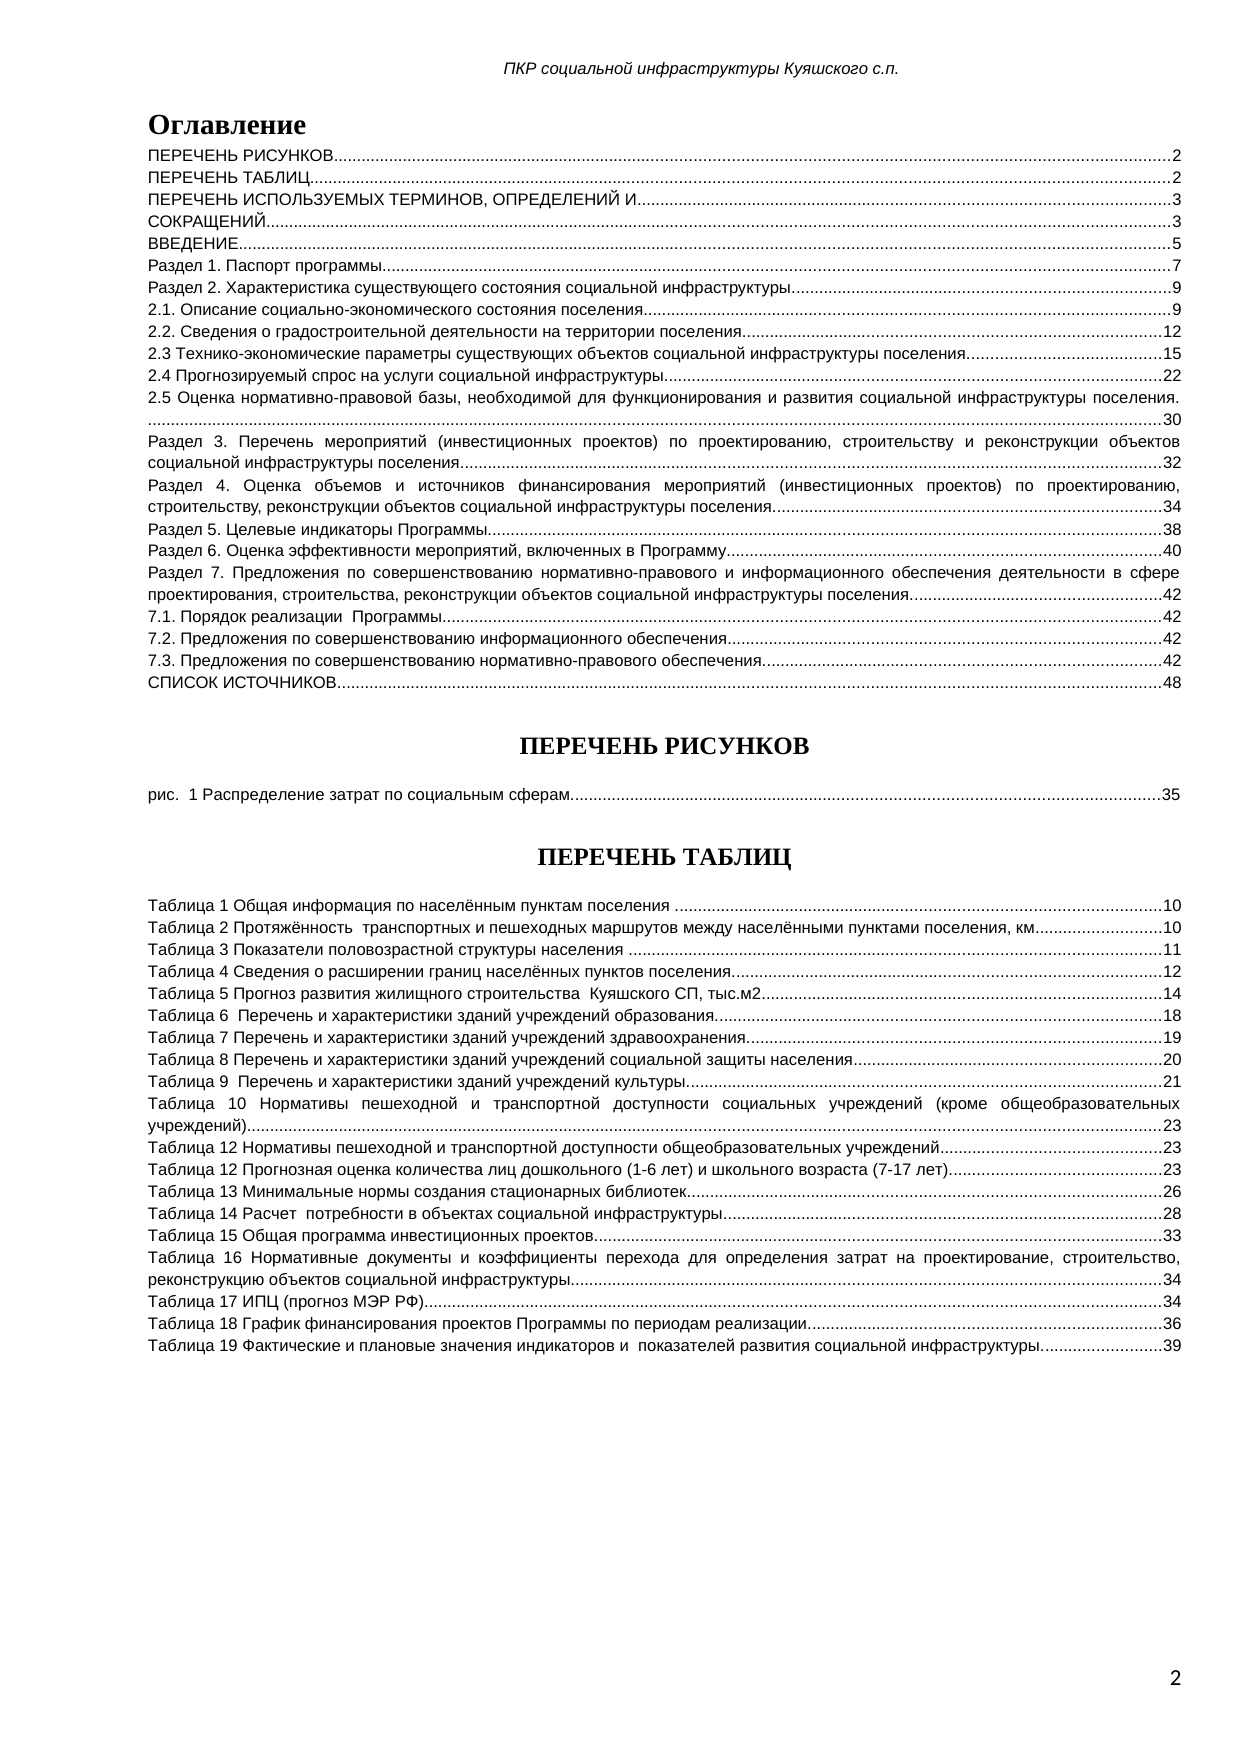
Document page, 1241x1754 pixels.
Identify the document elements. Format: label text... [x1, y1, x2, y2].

text Таблица 7 Перечень и характеристики зданий учреждений здравоохранения. 19 [148, 1028, 1181, 1047]
text 2.3 Технико-экономические параметры существующих объектов социальной инфраструктуры поселения. 15 [148, 343, 1181, 363]
text Раздел 4. Оценка объемов и источников финансирования мероприятий (инвестиционных проектов) по проектированию, строительству, реконструкции объектов социальной инфраструктуры поселения. 34 [148, 475, 1181, 516]
text Раздел 1. Паспорт программы 7 [148, 256, 1181, 275]
text ПЕРЕЧЕНЬ РИСУНКОВ 2 [148, 146, 1181, 165]
text Раздел 3. Перечень мероприятий (инвестиционных проектов) по проектированию, строительству и реконструкции объектов социальной инфраструктуры поселения. 32 [148, 431, 1181, 472]
text ПЕРЕЧЕНЬ РИСУНКОВ [148, 731, 1181, 759]
text Таблица 5 Прогноз развития жилищного строительства Куяшского СП, тыс.м2 14 [148, 984, 1181, 1003]
text 7.2. Предложения по совершенствованию информационного обеспечения 42 [148, 629, 1181, 648]
text Таблица 14 Расчет потребности в объектах социальной инфраструктуры. 28 [148, 1204, 1181, 1223]
text Раздел 2. Характеристика существующего состояния социальной инфраструктуры. 9 [148, 277, 1181, 297]
text Таблица 9 Перечень и характеристики зданий учреждений культуры. 21 [148, 1072, 1181, 1091]
text Оглавление [148, 107, 1181, 141]
text СОКРАЩЕНИЙ 3 [148, 212, 1181, 231]
text Таблица 1 Общая информация по населённым пунктам поселения . 10 [148, 896, 1181, 915]
text Таблица 17 ИПЦ (прогноз МЭР РФ) 34 [148, 1292, 1181, 1311]
text ПЕРЕЧЕНЬ ТАБЛИЦ [148, 842, 1181, 871]
text 7.3. Предложения по совершенствованию нормативно-правового обеспечения. 42 [148, 651, 1181, 670]
text рис. 1 Распределение затрат по социальным сферам. 35 [148, 784, 1181, 804]
text 2.1. Описание социально-экономического состояния поселения. 9 [148, 299, 1181, 319]
text 2.2. Сведения о градостроительной деятельности на территории поселения. 12 [148, 321, 1181, 341]
text Таблица 3 Показатели половозрастной структуры населения . 11 [148, 940, 1181, 959]
text СПИСОК ИСТОЧНИКОВ. 48 [148, 673, 1181, 692]
text 2.4 Прогнозируемый спрос на услуги социальной инфраструктуры. 22 [148, 365, 1181, 384]
text Таблица 6 Перечень и характеристики зданий учреждений образования. 18 [148, 1006, 1181, 1025]
text Таблица 12 Нормативы пешеходной и транспортной доступности общеобразовательных учреждений 23 [148, 1138, 1181, 1157]
text Таблица 2 Протяжённость транспортных и пешеходных маршрутов между населёнными пунктами поселения, км 10 [148, 918, 1181, 937]
text ПЕРЕЧЕНЬ ИСПОЛЬЗУЕМЫХ ТЕРМИНОВ, ОПРЕДЕЛЕНИЙ И 3 [148, 189, 1181, 209]
text Таблица 13 Минимальные нормы создания стационарных библиотек. 26 [148, 1182, 1181, 1201]
text Таблица 8 Перечень и характеристики зданий учреждений социальной защиты населения 20 [148, 1050, 1181, 1069]
text ВВЕДЕНИЕ 5 [148, 233, 1181, 253]
text Таблица 15 Общая программа инвестиционных проектов. 33 [148, 1226, 1181, 1245]
text Таблица 19 Фактические и плановые значения индикаторов и показателей развития социальной инфраструктуры. 39 [148, 1336, 1181, 1355]
text Таблица 10 Нормативы пешеходной и транспортной доступности социальных учреждений (кроме общеобразовательных учреждений). 23 [148, 1094, 1181, 1135]
text ПЕРЕЧЕНЬ ТАБЛИЦ 2 [148, 168, 1181, 187]
text Таблица 12 Прогнозная оценка количества лиц дошкольного (1-6 лет) и школьного возраста (7-17 лет). 23 [148, 1160, 1181, 1179]
text Раздел 7. Предложения по совершенствованию нормативно-правового и информационного обеспечения деятельности в сфере проектирования, строительства, реконструкции объектов социальной инфраструктуры поселения. 42 [148, 563, 1181, 604]
text 2.5 Оценка нормативно-правовой базы, необходимой для функционирования и развития социальной инфраструктуры поселения. 30 [148, 387, 1181, 428]
text Таблица 16 Нормативные документы и коэффициенты перехода для определения затрат на проектирование, строительство, реконструкцию объектов социальной инфраструктуры. 34 [148, 1248, 1181, 1289]
text 7.1. Порядок реализации Программы. 42 [148, 607, 1181, 626]
text Раздел 6. Оценка эффективности мероприятий, включенных в Программу. 40 [148, 541, 1181, 560]
text Таблица 18 График финансирования проектов Программы по периодам реализации. 36 [148, 1314, 1181, 1333]
text Таблица 4 Сведения о расширении границ населённых пунктов поселения. 12 [148, 962, 1181, 981]
text Раздел 5. Целевые индикаторы Программы. 38 [148, 519, 1181, 538]
